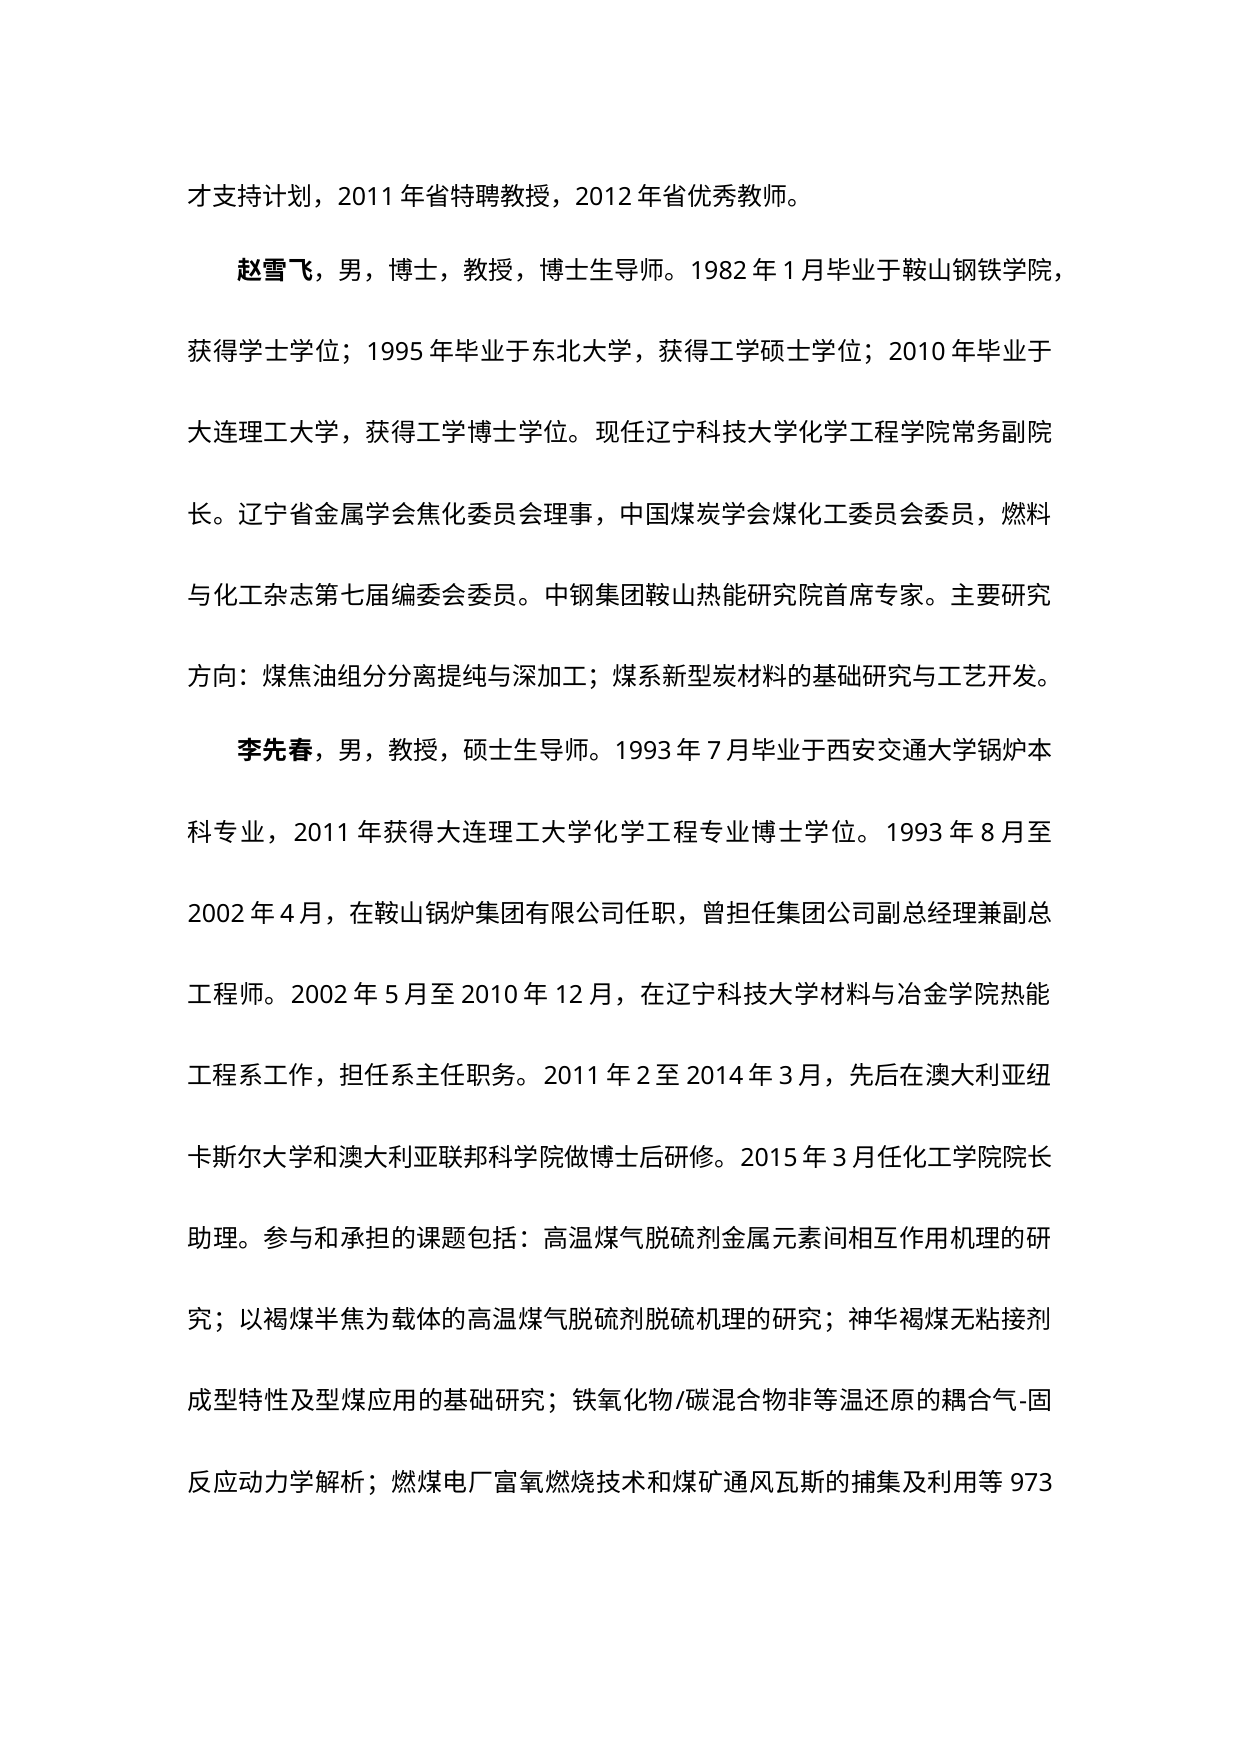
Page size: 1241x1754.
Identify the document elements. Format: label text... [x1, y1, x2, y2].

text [187, 716, 1053, 1513]
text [187, 162, 1053, 227]
text 赵雪飞，男，博士，教授，博士生导师。1982年1月毕业于鞍山钢铁学院，获得学士学位；1995年毕业于东北大学，获得工学硕士学位；2010年毕业于大连理工大学，获得工学博士学位。现任辽宁科技大学化学工程学院常务副院长。辽宁省金属学会焦化委员会理事，中国煤炭学会煤化工委员会委员，燃料与化工杂志第七届编委会委员。中钢集团鞍山热能研究院首席专家。主要研究方向：煤焦油组分分离提纯与深加工；煤系新型炭材料的基础研究与工艺开发。 [187, 236, 1053, 707]
